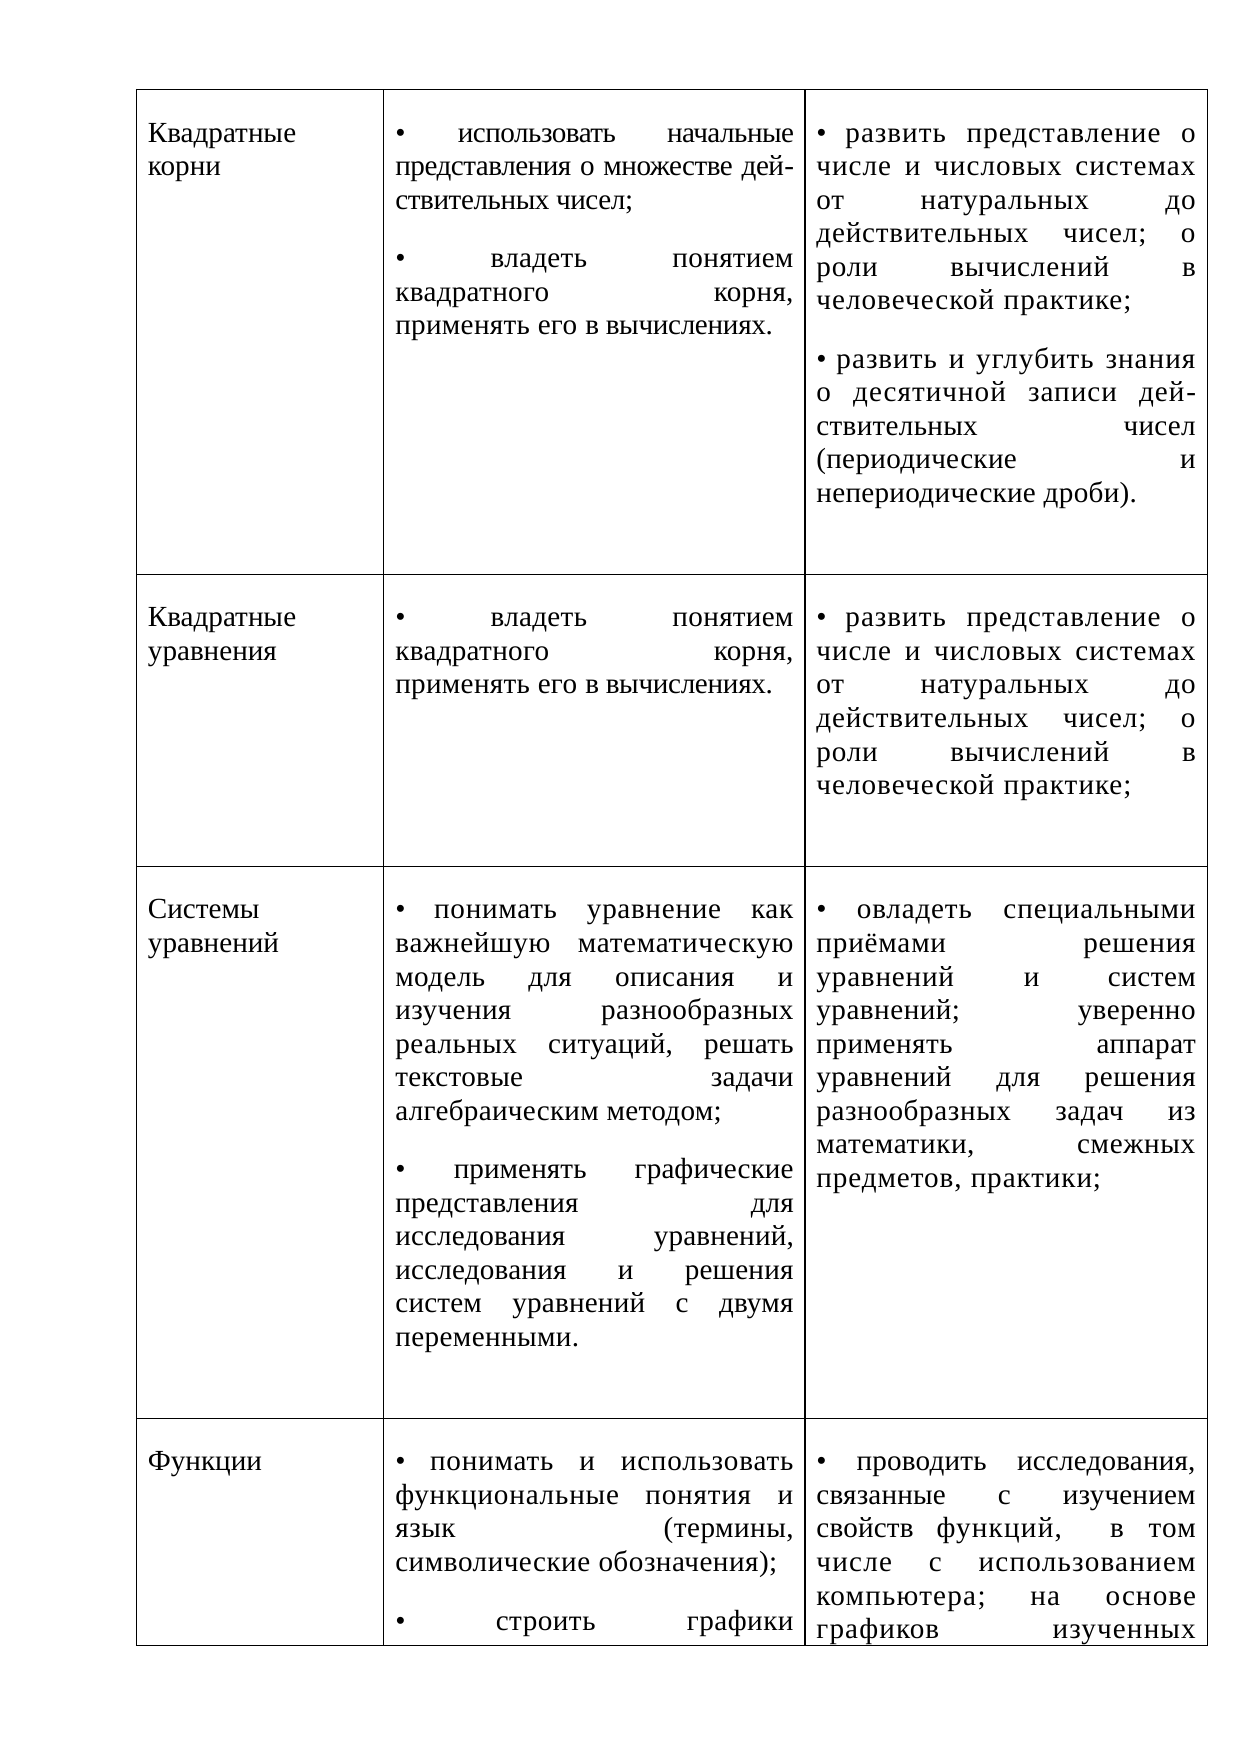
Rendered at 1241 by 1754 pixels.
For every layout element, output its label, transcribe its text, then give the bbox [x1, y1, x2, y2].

table_cell Системы уравнений [137, 867, 383, 1417]
table_cell • развить представление о числе и числовых системах от натуральных до действительных чисел; о роли вычислений в человеческой практике; [806, 575, 1207, 866]
table_cell • использовать начальные представления о множестве действительных чисел; • владеть понятием квадратного корня, применять его в вычислениях. [384, 90, 804, 573]
table_cell • развить представление о числе и числовых системах от натуральных до действительных чисел; о роли вычислений в человеческой практике; • развить и углубить знания о десятичной записи действительных чисел (периодические и непериодические дроби). [806, 90, 1207, 573]
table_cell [384, 1419, 804, 1645]
table_cell • владеть понятием квадратного корня, применять его в вычислениях. [384, 575, 804, 866]
table_cell • понимать уравнение как важнейшую математическую модель для описания и изучения разнообразных реальных ситуаций, решать текстовые задачи алгебраическим методом; • применять графические представления для исследования уравнений, исследования и решения систем уравнений с двумя переменными. [384, 867, 804, 1417]
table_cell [806, 1419, 1207, 1645]
table_cell Функции [137, 1419, 383, 1645]
table_cell Квадратные уравнения [137, 575, 383, 866]
table_cell Квадратные корни [137, 90, 383, 573]
table_cell • овладеть специальными приёмами решения уравнений и систем уравнений; уверенно применять аппарат уравнений для решения разнообразных задач из математики, смежных предметов, практики; [806, 867, 1207, 1417]
